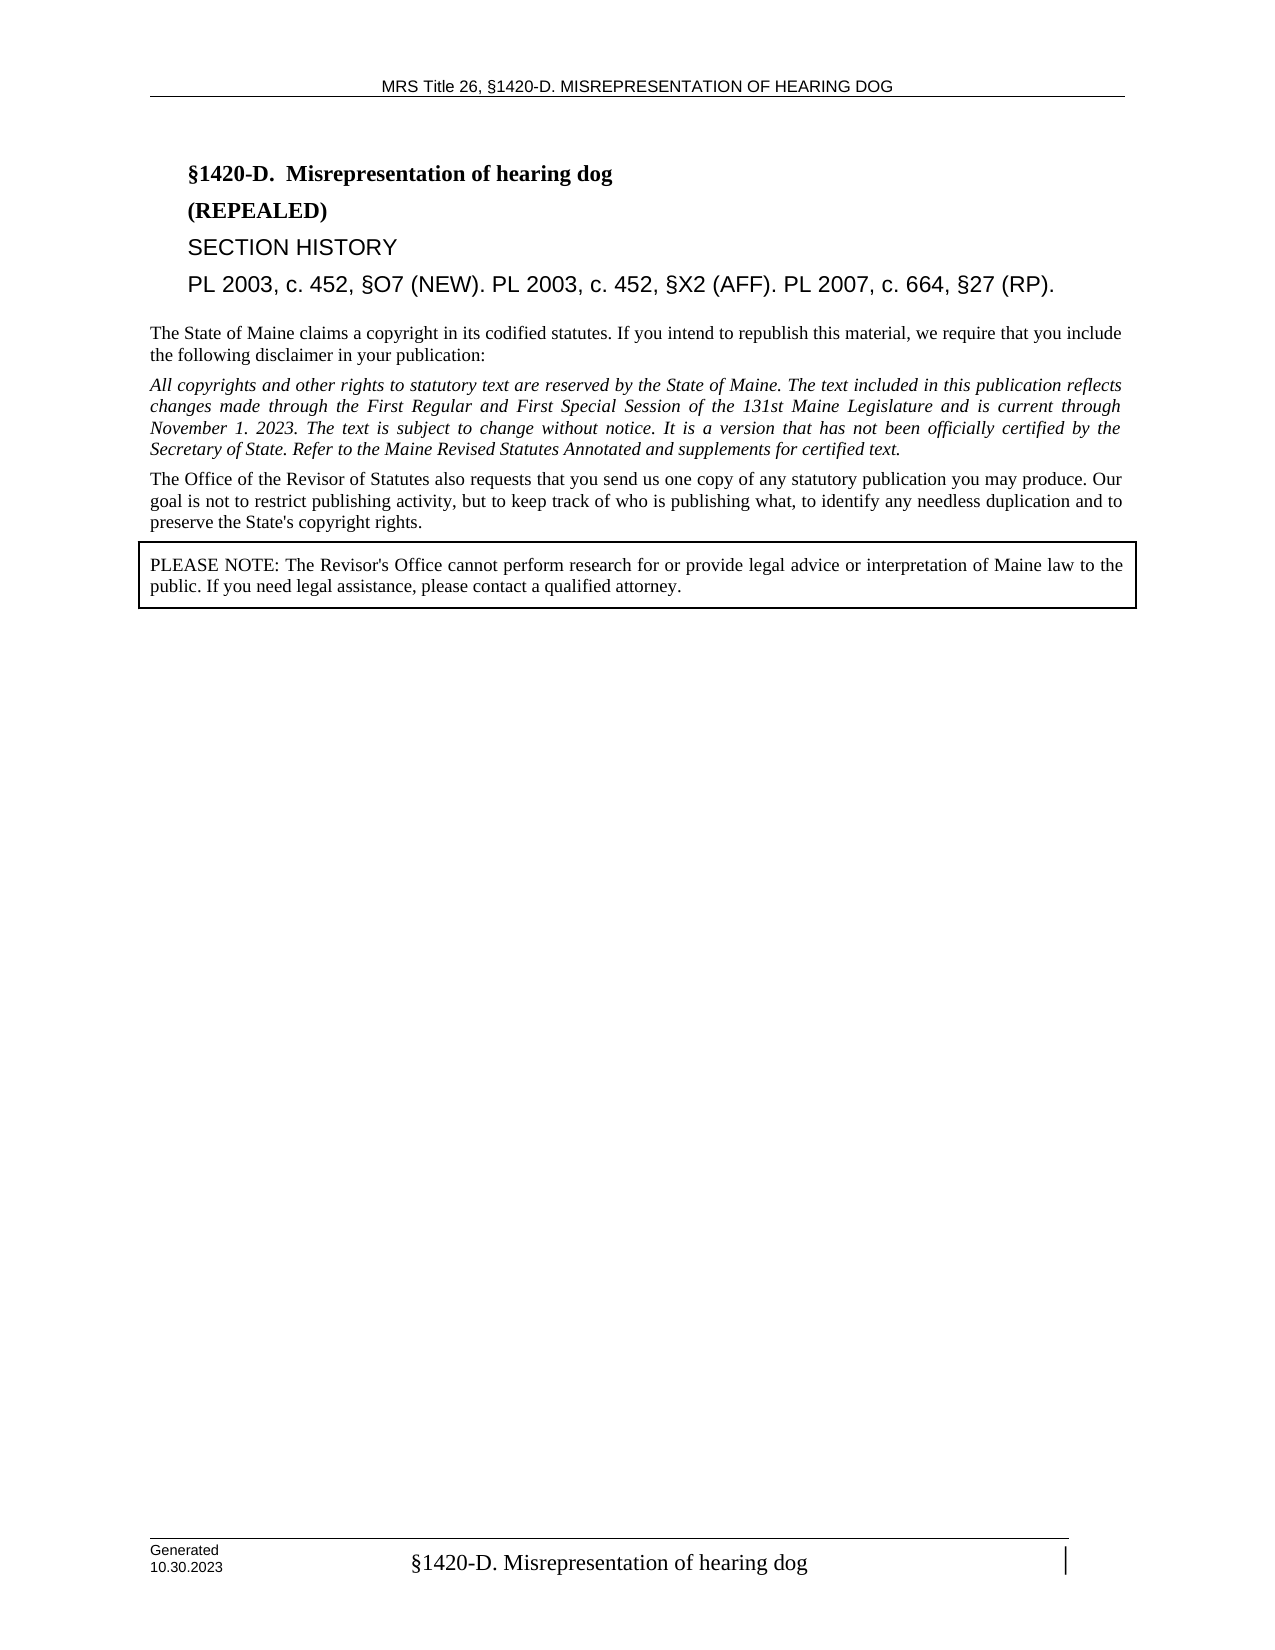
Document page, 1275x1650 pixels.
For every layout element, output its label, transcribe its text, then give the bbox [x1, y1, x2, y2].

text The Office of the Revisor of Statutes also requests that you send us one copy of any statutory publication you may produce. Our goal is not to restrict publishing activity, but to keep track of who is publishing what, to identify any needless duplication and to preserve the State's copyright rights. [150, 468, 1125, 533]
text PL 2003, c. 452, §O7 (NEW). PL 2003, c. 452, §X2 (AFF). PL 2007, c. 664, §27 (RP). [187, 271, 1125, 297]
text §1420-D. Misrepresentation of hearing dog [187, 160, 1125, 187]
text PLEASE NOTE: The Revisor's Office cannot perform research for or provide legal advice or interpretation of Maine law to the public. If you need legal assistance, please contact a qualified attorney. [140, 543, 1135, 607]
text (REPEALED) [187, 197, 1125, 223]
text SECTION HISTORY [187, 234, 1125, 260]
text All copyrights and other rights to statutory text are reserved by the State of Maine. The text included in this publication reflects changes made through the First Regular and First Special Session of the 131st Maine Legislature and is current through November 1. 2023 . The text is subject to change without notice. It is a version that has not been officially certified by the Secretary of State. Refer to the Maine Revised Statutes Annotated and supplements for certified text. [150, 373, 1125, 460]
text The State of Maine claims a copyright in its codified statutes. If you intend to republish this material, we require that you include the following disclaimer in your publication: [150, 322, 1125, 365]
